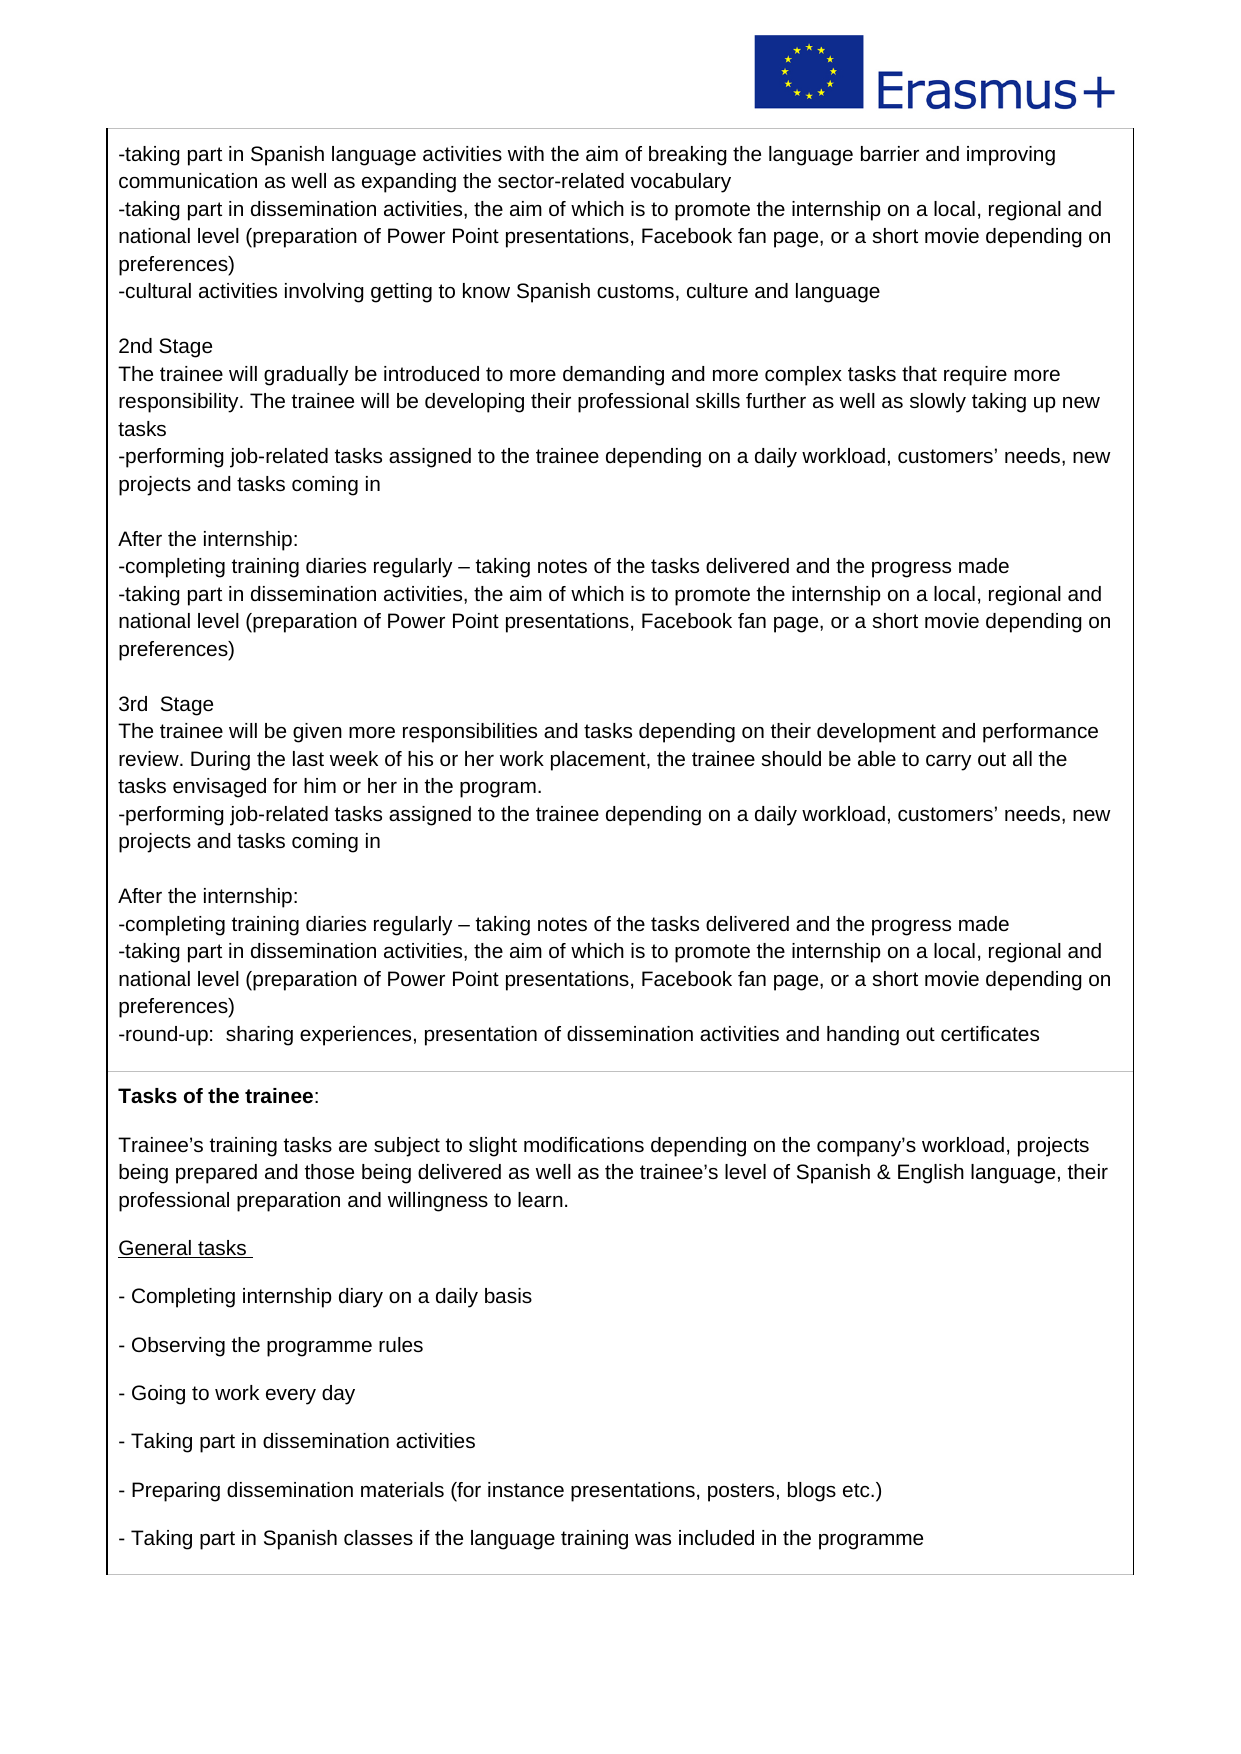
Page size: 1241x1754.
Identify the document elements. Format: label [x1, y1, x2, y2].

picture [733, 13, 1135, 129]
table_cell [108, 1072, 1133, 1574]
table_cell [108, 129, 1133, 1071]
